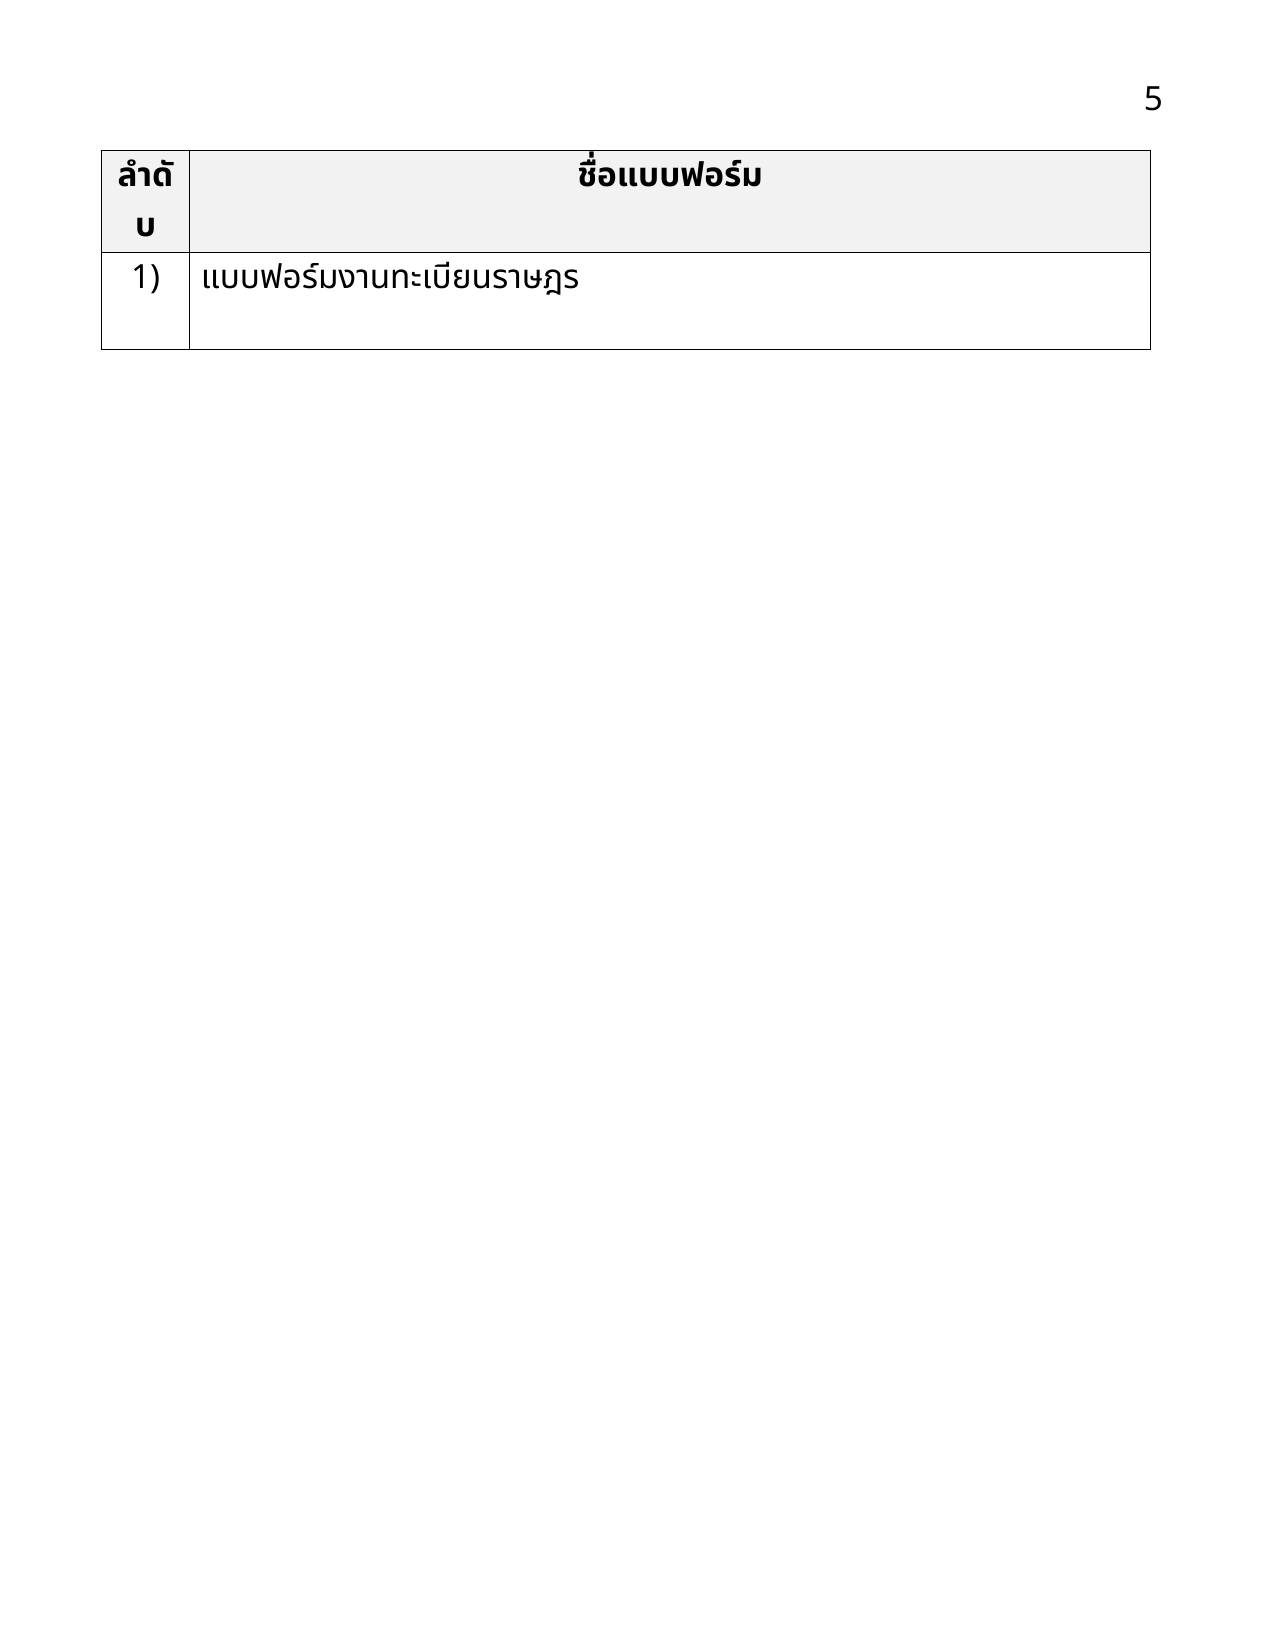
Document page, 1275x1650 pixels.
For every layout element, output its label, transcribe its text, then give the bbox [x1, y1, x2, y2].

table_header ลำดับ [102, 151, 189, 252]
table_cell 1) [102, 253, 189, 349]
table_header ชื่อแบบฟอร์ม [190, 151, 1150, 252]
table_cell แบบฟอร์มงานทะเบียนราษฎร [190, 253, 1150, 349]
